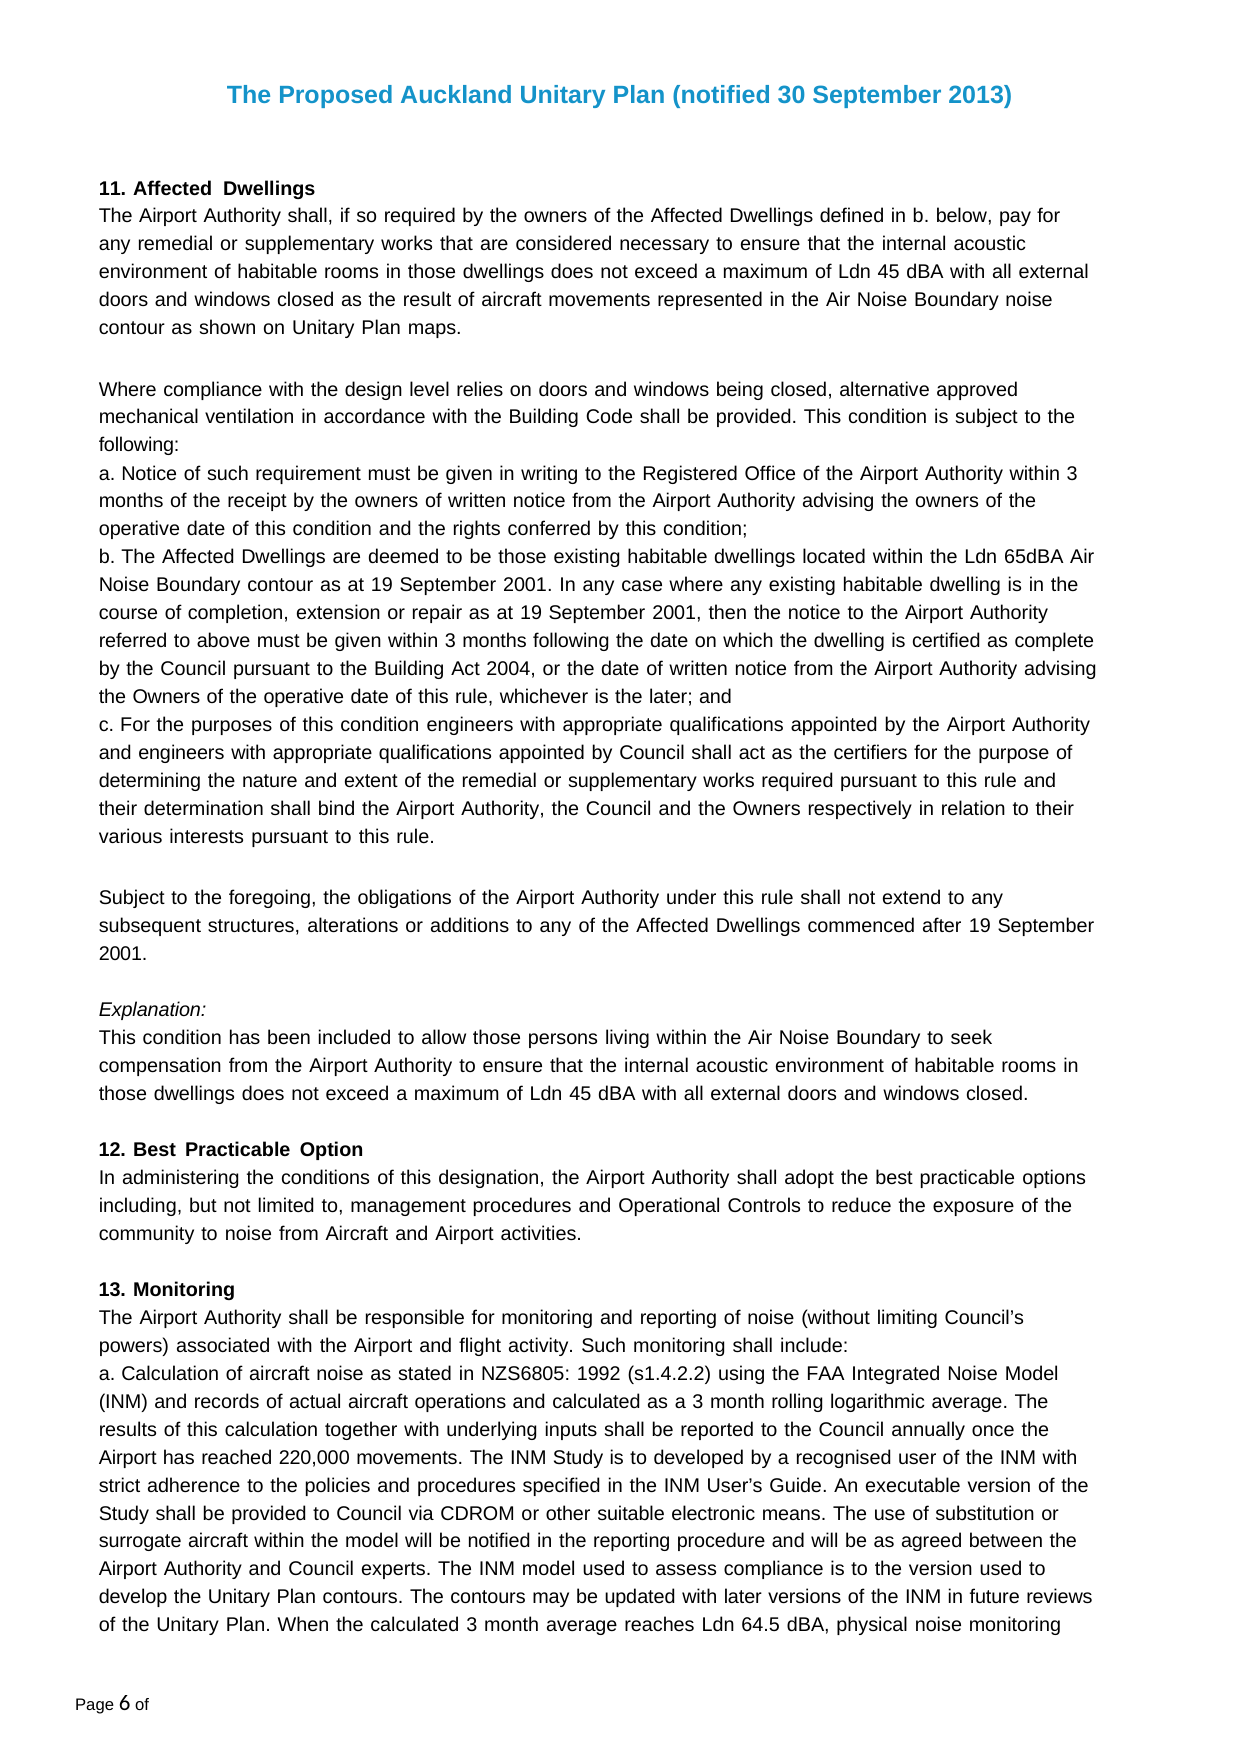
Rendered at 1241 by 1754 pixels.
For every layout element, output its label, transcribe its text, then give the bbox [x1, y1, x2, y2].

list Calculation of aircraft noise as stated in NZS6805: 1992 (s1.4.2.2) using the FAA Integrated Noise Model (INM) and records of actual aircraft operations and calculated as a 3 month rolling logarithmic average. The results of this calculation together with underlying inputs shall be reported to the Council annually once the Airport has reached 220,000 movements. The INM Study is to developed by a recognised user of the INM with strict adherence to the policies and procedures specified in the INM User’s Guide. An executable version of the Study shall be provided to Council via CD­ROM or other suitable electronic means. The use of substitution or surrogate aircraft within the model will be notified in the reporting procedure and will be as agreed between the Airport Authority and Council experts. The INM model used to assess compliance is to the version used to develop the Unitary Plan contours. The contours may be updated with later versions of the INM in future reviews of the Unitary Plan. When the calculated 3 month average reaches Ldn 64.5 dBA, physical noise monitoring [98, 1362, 1099, 1636]
list For the purposes of this condition engineers with appropriate qualifications appointed by the Airport Authority and engineers with appropriate qualifications appointed by Council shall act as the certifiers for the purpose of determining the nature and extent of the remedial or supplementary works required pursuant to this rule and their determination shall bind the Airport Authority, the Council and the Owners respectively in relation to their various interests pursuant to this rule. [98, 713, 1099, 847]
text This condition has been included to allow those persons living within the Air Noise Boundary to seek compensation from the Airport Authority to ensure that the internal acoustic environment of habitable rooms in those dwellings does not exceed a maximum of Ldn 45 dBA with all external doors and windows closed. [98, 1026, 1087, 1104]
list The Affected Dwellings are deemed to be those existing habitable dwellings located within the Ldn 65dBA Air Noise Boundary contour as at 19 September 2001. In any case where any existing habitable dwelling is in the course of completion, extension or repair as at 19 September 2001, then the notice to the Airport Authority referred to above must be given within 3 months following the date on which the dwelling is certified as complete by the Council pursuant to the Building Act 2004, or the date of written notice from the Airport Authority advising the Owners of the operative date of this rule, whichever is the later; and [98, 545, 1105, 707]
text Explanation: [98, 998, 1117, 1021]
text The Airport Authority shall, if so required by the owners of the Affected Dwellings defined in b. below, pay for any remedial or supplementary works that are considered necessary to ensure that the internal acoustic environment of habitable rooms in those dwellings does not exceed a maximum of Ldn 45 dBA with all external doors and windows closed as the result of aircraft movements represented in the Air Noise Boundary noise contour as shown on Unitary Plan maps. [98, 204, 1096, 339]
text Subject to the foregoing, the obligations of the Airport Authority under this rule shall not extend to any subsequent structures, alterations or additions to any of the Affected Dwellings commenced after 19 September 2001. [98, 886, 1104, 964]
subtitle Affected Dwellings [98, 176, 1117, 199]
list Notice of such requirement must be given in writing to the Registered Office of the Airport Authority within 3 months of the receipt by the owners of written notice from the Airport Authority advising the owners of the operative date of this condition and the rights conferred by this condition; [98, 461, 1085, 540]
subtitle Best Practicable Option [98, 1138, 1117, 1161]
text The Airport Authority shall be responsible for monitoring and reporting of noise (without limiting Council’s powers) associated with the Airport and flight activity. Such monitoring shall include: [98, 1306, 1035, 1357]
subtitle Monitoring [98, 1278, 1117, 1301]
text Where compliance with the design level relies on doors and windows being closed, alternative approved mechanical ventilation in accordance with the Building Code shall be provided. This condition is subject to the following: [98, 377, 1091, 456]
text In administering the conditions of this designation, the Airport Authority shall adopt the best practicable options including, but not limited to, management procedures and Operational Controls to reduce the exposure of the community to noise from Aircraft and Airport activities. [98, 1166, 1099, 1244]
